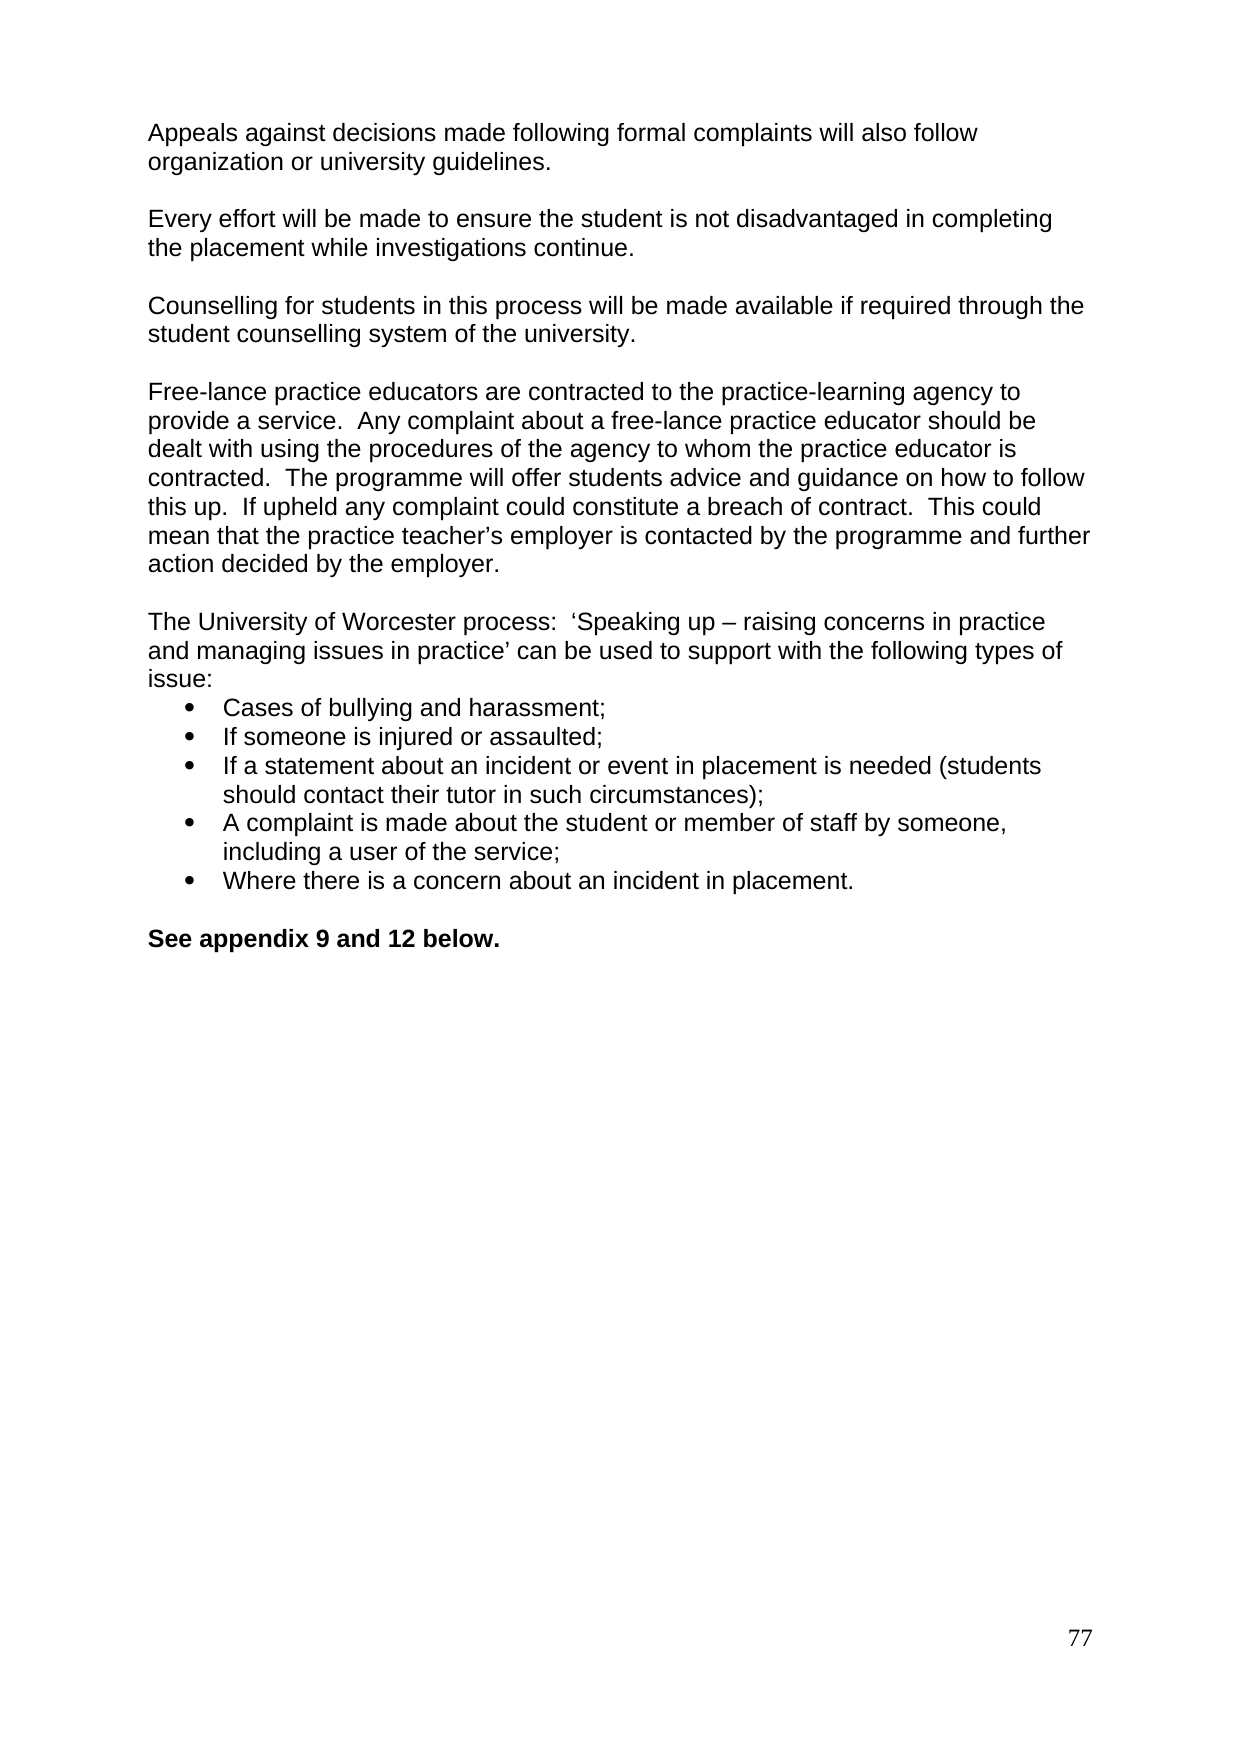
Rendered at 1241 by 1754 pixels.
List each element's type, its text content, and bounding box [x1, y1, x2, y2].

list Where there is a concern about an incident in placement. [185, 866, 1092, 895]
text The University of Worcester process: ‘Speaking up – raising concerns in practice and managing issues in practice’ can be used to support with the following types of issue: [148, 607, 1092, 693]
text Appeals against decisions made following formal complaints will also follow organization or university guidelines. [148, 118, 1092, 176]
text Free-lance practice educators are contracted to the practice-learning agency to provide a service. Any complaint about a free-lance practice educator should be dealt with using the procedures of the agency to whom the practice educator is contracted. The programme will offer students advice and guidance on how to follow this up. If upheld any complaint could constitute a breach of contract. This could mean that the practice teacher’s employer is contacted by the programme and further action decided by the employer. [148, 377, 1092, 578]
list If someone is injured or assaulted; [185, 722, 1092, 751]
list A complaint is made about the student or member of staff by someone, including a user of the service; [185, 808, 1092, 866]
text Counselling for students in this process will be made available if required through the student counselling system of the university. [148, 291, 1092, 348]
text See appendix 9 and 12 below. [148, 924, 1092, 952]
list Cases of bullying and harassment; [185, 693, 1092, 722]
list If a statement about an incident or event in placement is needed (students should contact their tutor in such circumstances); [185, 751, 1092, 808]
text Every effort will be made to ensure the student is not disadvantaged in completing the placement while investigations continue. [148, 204, 1092, 262]
